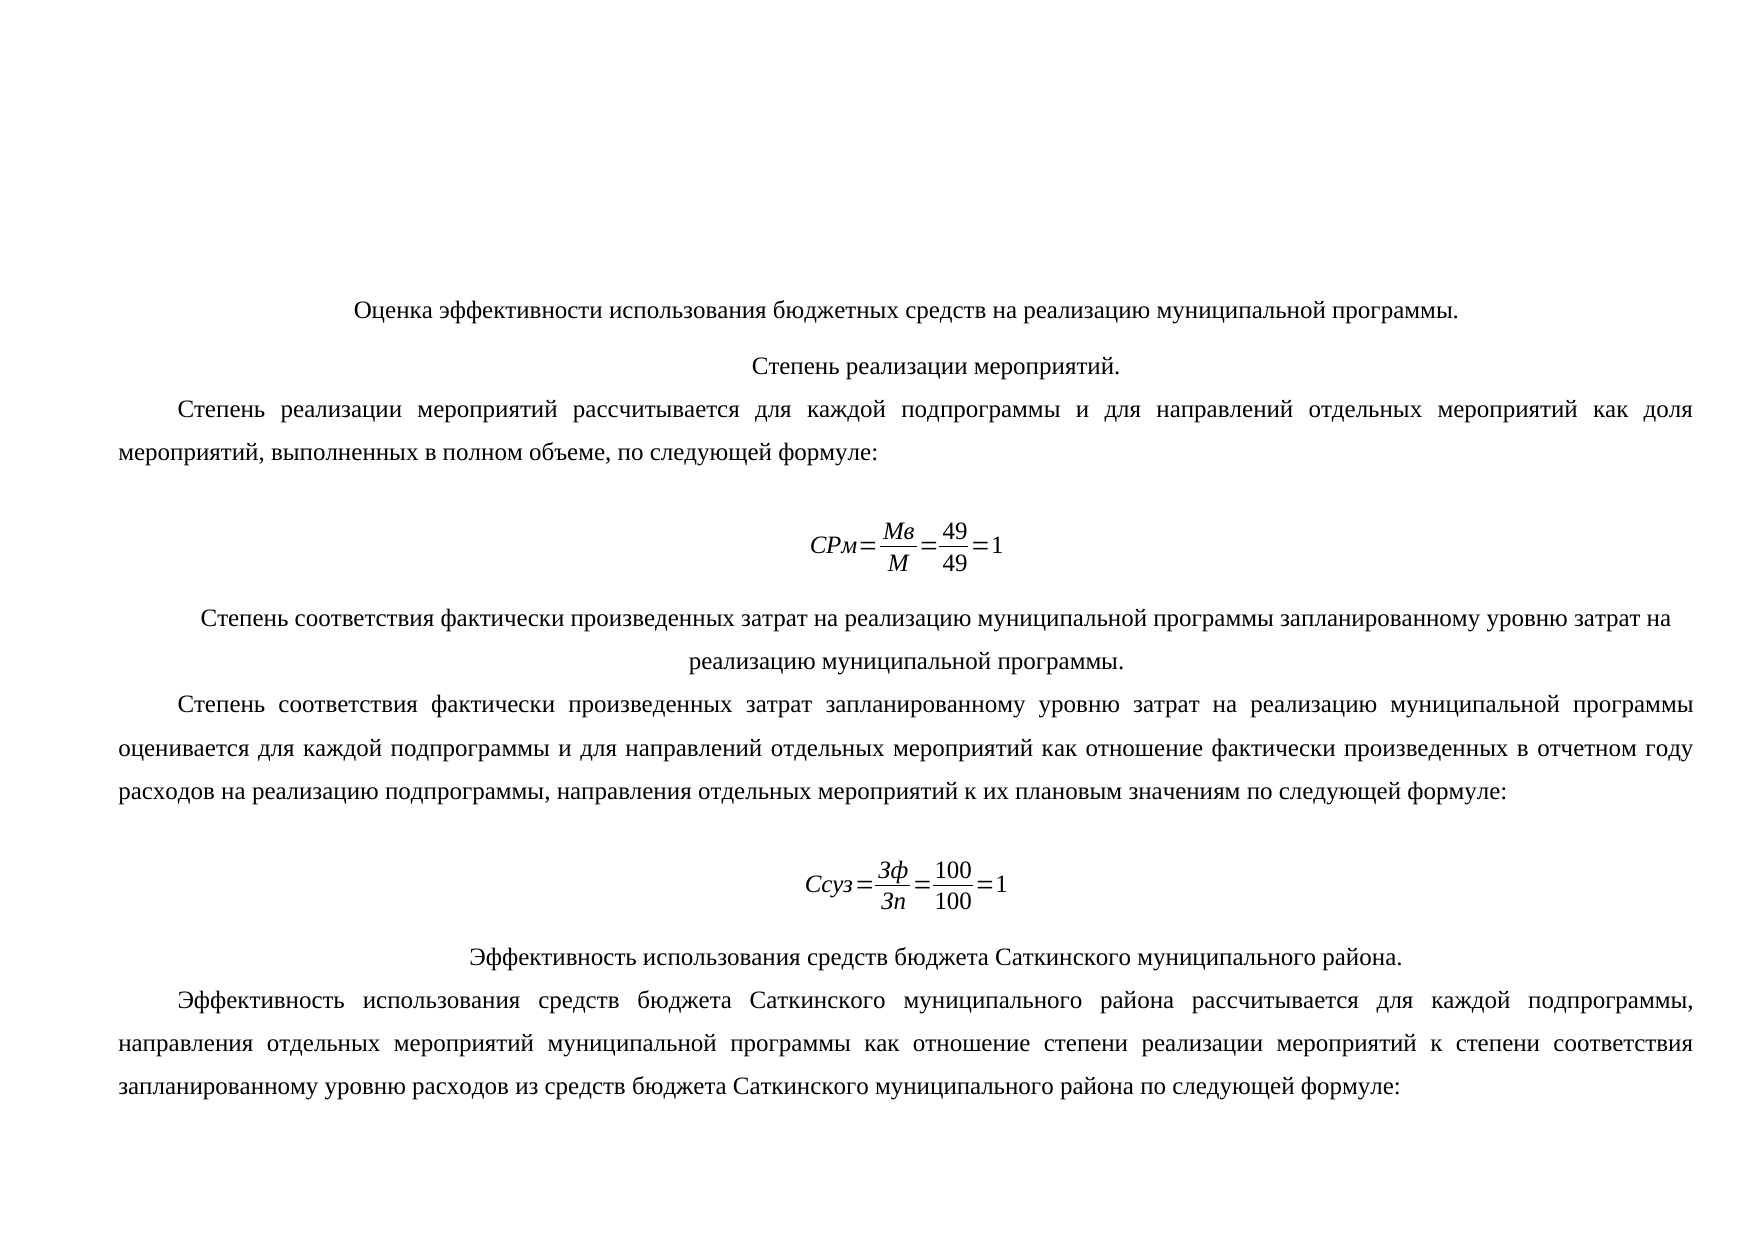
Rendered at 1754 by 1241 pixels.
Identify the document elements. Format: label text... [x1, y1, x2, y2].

text Эффективность использования средств бюджета Саткинского муниципального района рассчитывается для каждой подпрограммы, направления отдельных мероприятий муниципальной программы как отношение степени реализации мероприятий к степени соответствия запланированному уровню расходов из средств бюджета Саткинского муниципального района по следующей формуле: [118, 985, 1695, 1100]
text Степень реализации мероприятий. [118, 351, 1695, 380]
text Степень соответствия фактически произведенных затрат на реализацию муниципальной программы запланированному уровню затрат на реализацию муниципальной программы. [118, 603, 1695, 675]
text Эффективность использования средств бюджета Саткинского муниципального района. [118, 942, 1695, 971]
text Степень соответствия фактически произведенных затрат запланированному уровню затрат на реализацию муниципальной программы оценивается для каждой подпрограммы и для направлений отдельных мероприятий как отношение фактически произведенных в отчетном году расходов на реализацию подпрограммы, направления отдельных мероприятий к их плановым значениям по следующей формуле: [118, 689, 1695, 804]
text Оценка эффективности использования бюджетных средств на реализацию муниципальной программы. [118, 295, 1695, 324]
text Степень реализации мероприятий рассчитывается для каждой подпрограммы и для направлений отдельных мероприятий как доля мероприятий, выполненных в полном объеме, по следующей формуле: [118, 394, 1695, 466]
